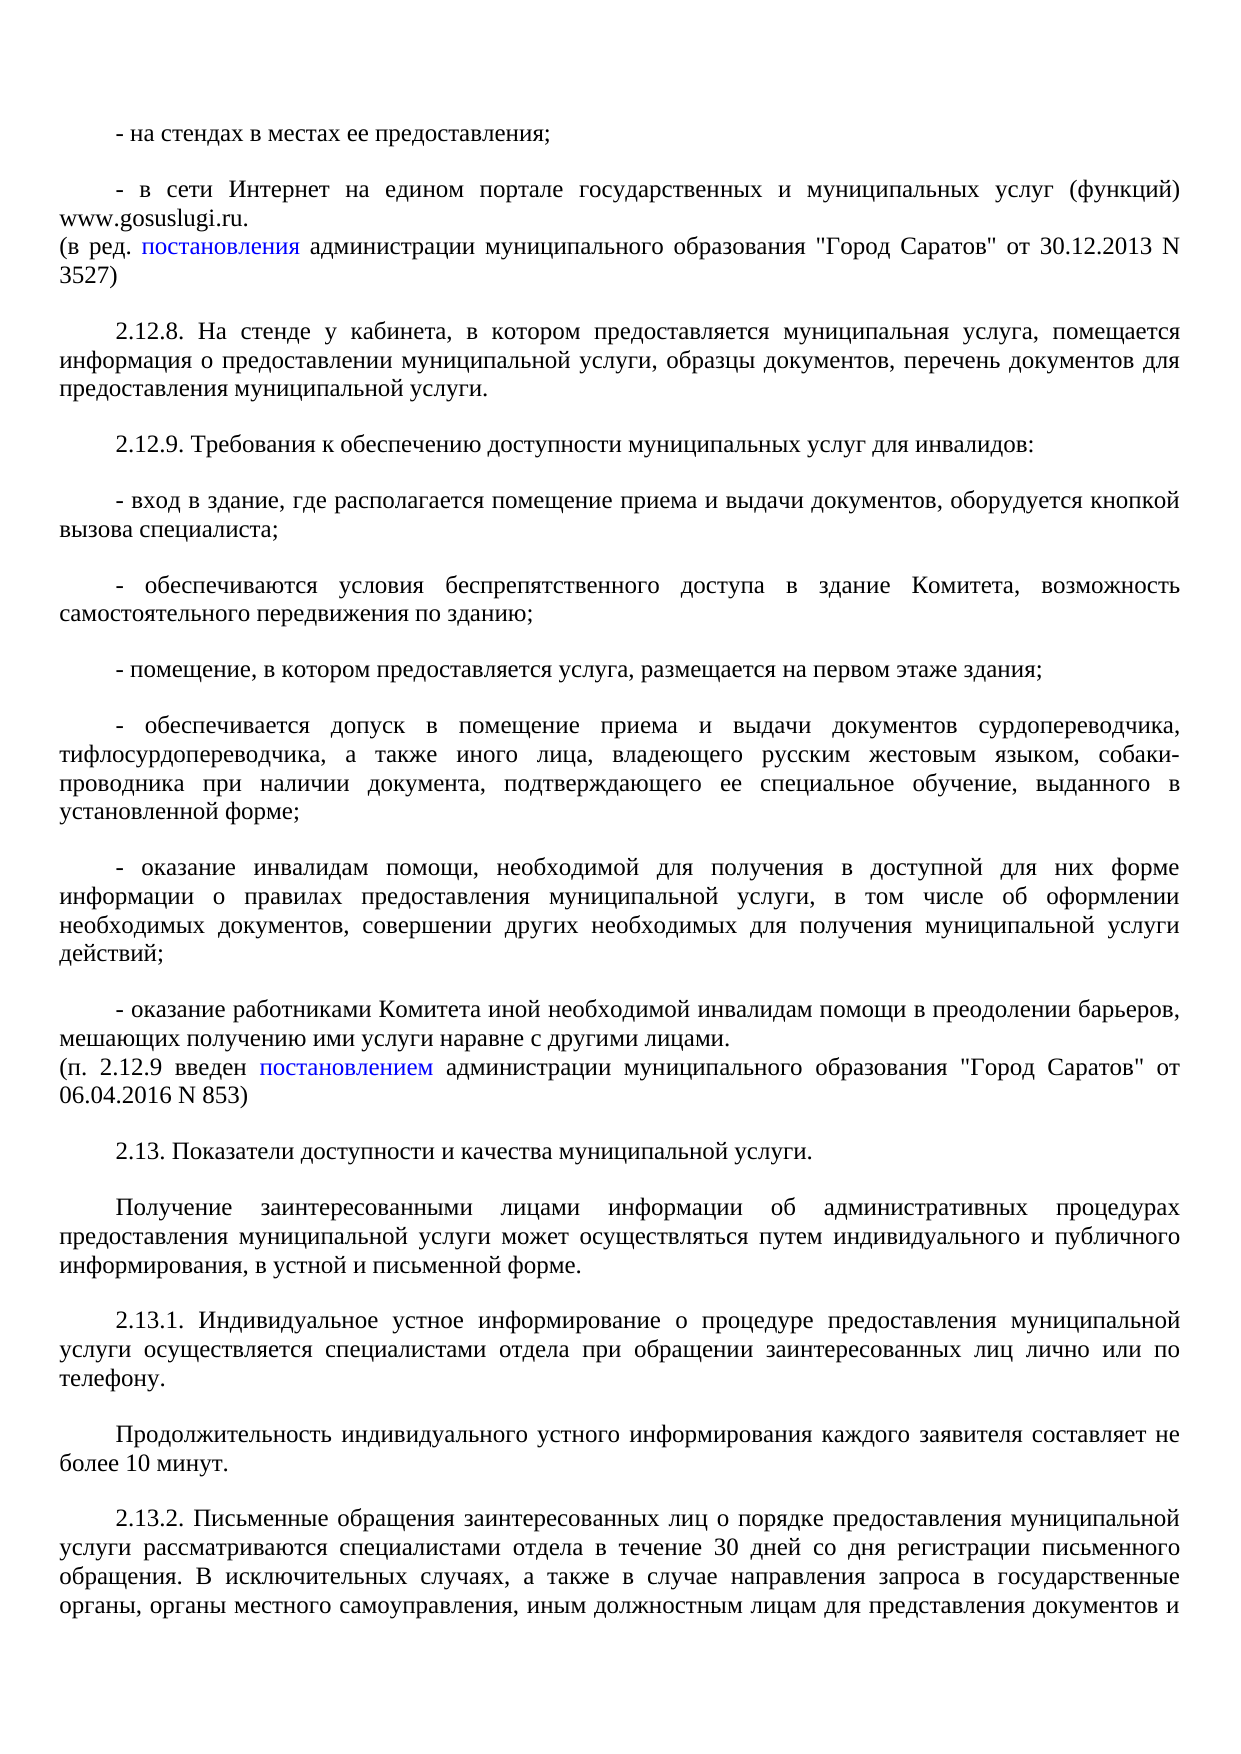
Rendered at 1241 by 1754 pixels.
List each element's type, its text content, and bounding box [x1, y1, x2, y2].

text 2.12.8. На стенде у кабинета, в котором предоставляется муниципальная услуга, помещается информация о предоставлении муниципальной услуги, образцы документов, перечень документов для предоставления муниципальной услуги. [59, 316, 1181, 402]
text Получение заинтересованными лицами информации об административных процедурах предоставления муниципальной услуги может осуществляться путем индивидуального и публичного информирования, в устной и письменной форме. [59, 1192, 1181, 1278]
text 2.13.1. Индивидуальное устное информирование о процедуре предоставления муниципальной услуги осуществляется специалистами отдела при обращении заинтересованных лиц лично или по телефону. [59, 1306, 1181, 1392]
text - помещение, в котором предоставляется услуга, размещается на первом этаже здания; [59, 654, 1181, 683]
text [59, 1503, 1181, 1618]
text - в сети Интернет на едином портале государственных и муниципальных услуг (функций) www.gosuslugi.ru. [59, 174, 1181, 231]
text 2.12.9. Требования к обеспечению доступности муниципальных услуг для инвалидов: [59, 429, 1181, 458]
text - вход в здание, где располагается помещение приема и выдачи документов, оборудуется кнопкой вызова специалиста; [59, 485, 1181, 543]
text (п. 2.12.9 введен постановлением администрации муниципального образования "Город Саратов" от 06.04.2016 N 853) [59, 1052, 1181, 1109]
text - оказание инвалидам помощи, необходимой для получения в доступной для них форме информации о правилах предоставления муниципальной услуги, в том числе об оформлении необходимых документов, совершении других необходимых для получения муниципальной услуги действий; [59, 852, 1181, 967]
text - на стендах в местах ее предоставления; [59, 118, 1181, 147]
text (в ред. постановления администрации муниципального образования "Город Саратов" от 30.12.2013 N 3527) [59, 231, 1181, 289]
text 2.13. Показатели доступности и качества муниципальной услуги. [59, 1136, 1181, 1165]
text - обеспечивается допуск в помещение приема и выдачи документов сурдопереводчика, тифлосурдопереводчика, а также иного лица, владеющего русским жестовым языком, собаки-проводника при наличии документа, подтверждающего ее специальное обучение, выданного в установленной форме; [59, 710, 1181, 825]
text Продолжительность индивидуального устного информирования каждого заявителя составляет не более 10 минут. [59, 1419, 1181, 1476]
text - обеспечиваются условия беспрепятственного доступа в здание Комитета, возможность самостоятельного передвижения по зданию; [59, 570, 1181, 627]
text - оказание работниками Комитета иной необходимой инвалидам помощи в преодолении барьеров, мешающих получению ими услуги наравне с другими лицами. [59, 994, 1181, 1052]
